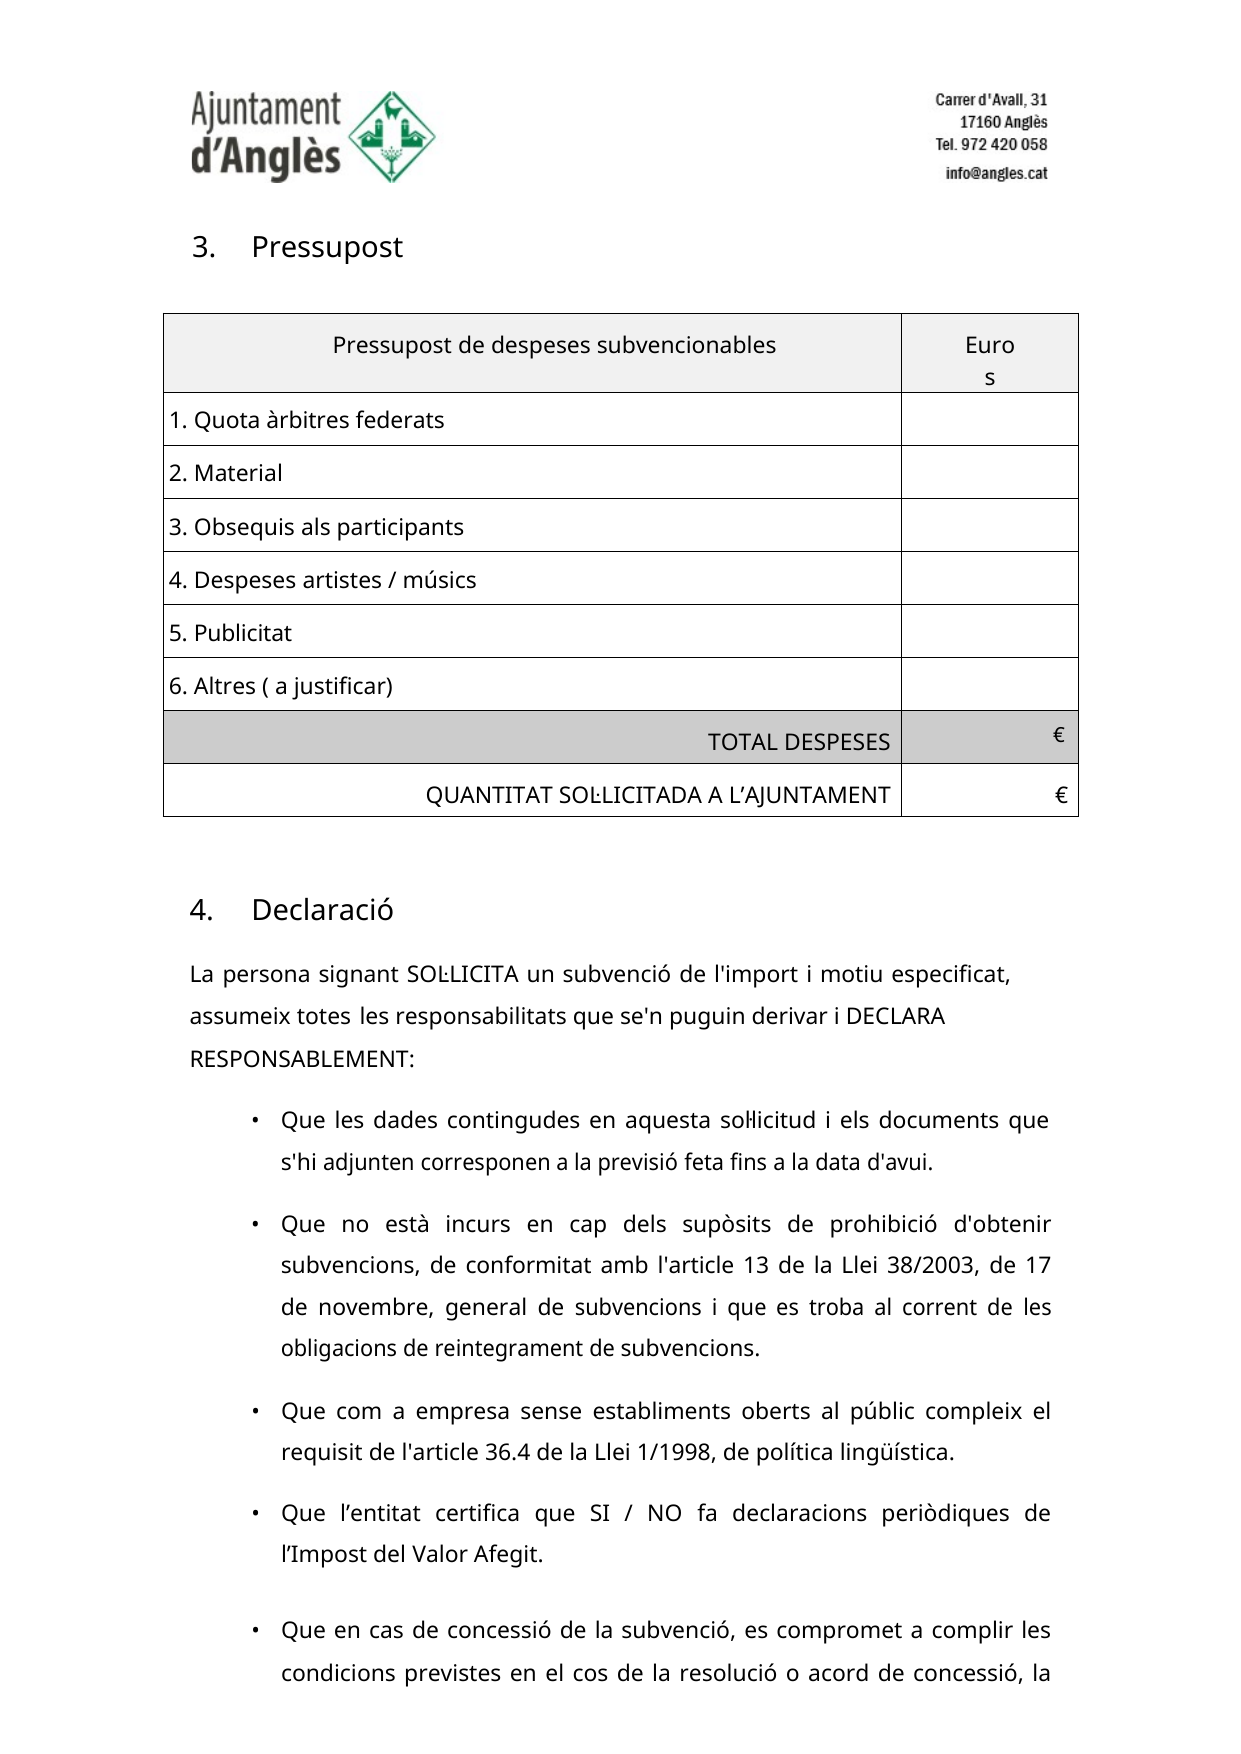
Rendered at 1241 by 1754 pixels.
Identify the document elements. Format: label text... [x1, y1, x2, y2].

list Que com a empresa sense establiments oberts al públic compleix el requisit de l'article 36.4 de la Llei 1/1998, de política lingüística. [251, 1395, 1052, 1467]
table_cell 5. Publicitat [164, 605, 901, 657]
table_cell € [902, 711, 1078, 763]
table_header Euros [902, 314, 1078, 392]
table_cell TOTAL DESPESES [164, 711, 901, 763]
list Que les dades contingudes en aquesta sol·licitud i els documents que s'hi adjunten corresponen a la previsió feta fins a la data d'avui. [251, 1104, 1051, 1177]
subtitle Declaració [189, 889, 1109, 929]
table_cell [902, 446, 1078, 498]
table_cell [902, 658, 1078, 710]
text La persona signant SOL·LICITA un subvenció de l'import i motiu especificat, assumeix totes les responsabilitats que se'n puguin derivar i DECLARA RESPONSABLEMENT: [189, 958, 1090, 1074]
list Que l’entitat certifica que SI / NO fa declaracions periòdiques de l’Impost del Valor Afegit. [251, 1497, 1051, 1570]
table_cell [902, 552, 1078, 604]
picture [191, 91, 1048, 183]
list Que no està incurs en cap dels supòsits de prohibició d'obtenir subvencions, de conformitat amb l'article 13 de la Llei 38/2003, de 17 de novembre, general de subvencions i que es troba al corrent de les obligacions de reintegrament de subvencions. [251, 1208, 1052, 1364]
table_cell [902, 499, 1078, 551]
list Pressupost [192, 226, 1109, 266]
table_cell [902, 393, 1078, 445]
table_cell QUANTITAT SOL·LICITADA A L’AJUNTAMENT [164, 764, 901, 816]
table_cell [902, 605, 1078, 657]
table_header Pressupost de despeses subvencionables [164, 314, 901, 392]
table_cell 3. Obsequis als participants [164, 499, 901, 551]
table_cell 1. Quota àrbitres federats [164, 393, 901, 445]
table_cell 2. Material [164, 446, 901, 498]
table_cell € [902, 764, 1078, 816]
table_cell 6. Altres ( a justificar) [164, 658, 901, 710]
table_cell 4. Despeses artistes / músics [164, 552, 901, 604]
